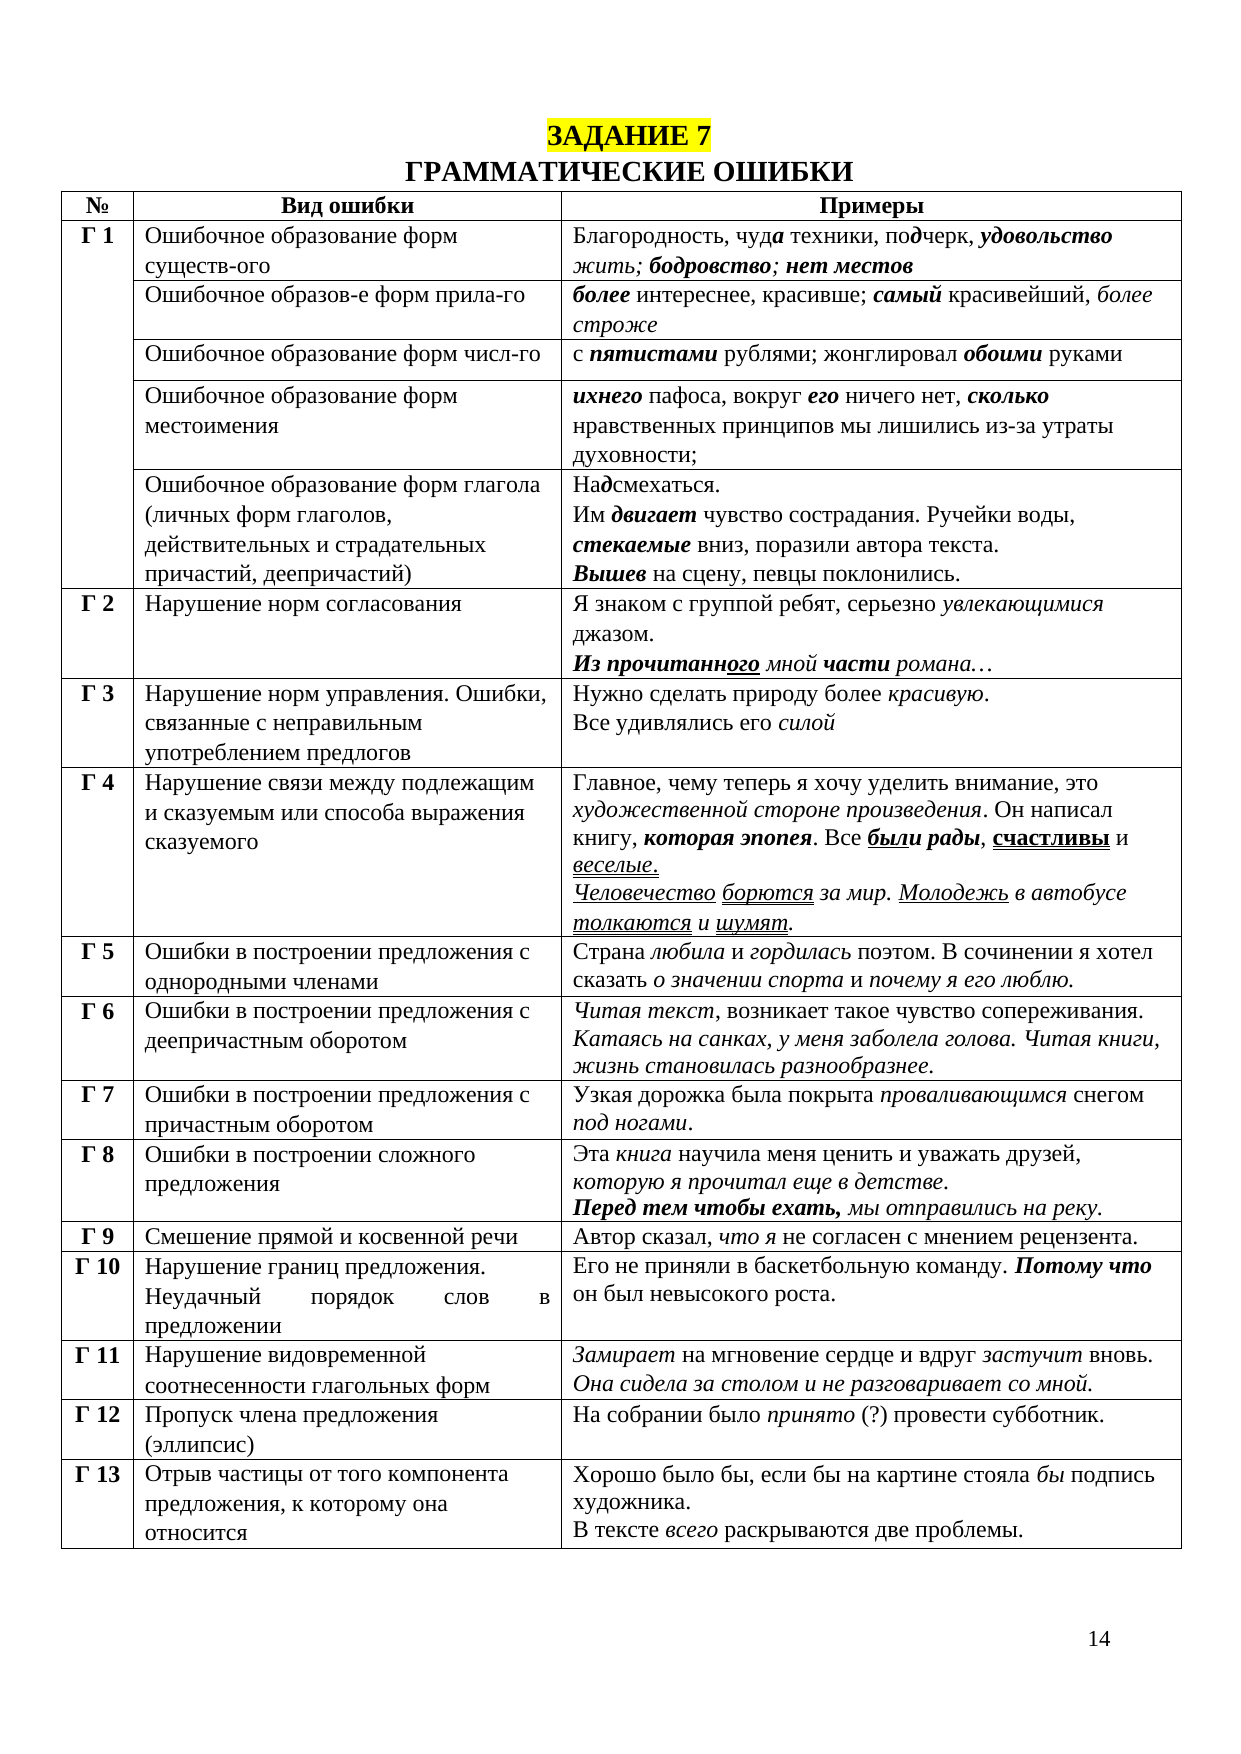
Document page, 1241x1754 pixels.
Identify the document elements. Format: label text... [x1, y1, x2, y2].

table_cell с пятистами рублями; жонглировал обоими руками [562, 340, 1181, 380]
table_cell Нарушение видовременной соотнесенности глагольных форм [134, 1341, 561, 1399]
table_cell ихнего пафоса, вокруг его ничего нет, сколько нравственных принципов мы лишились из-за утраты духовности; [562, 381, 1181, 469]
table_cell Г 5 [62, 937, 133, 996]
table_cell Ошибки в построении предложения с деепричастным оборотом [134, 997, 561, 1079]
table_cell На собрании было принято (?) провести субботник. [562, 1400, 1181, 1459]
table_cell Г 8 [62, 1140, 133, 1221]
table_cell Ошибки в построении предложения с причастным оборотом [134, 1081, 561, 1139]
table_cell Ошибки в построении предложения с однородными членами [134, 937, 561, 996]
table_cell Главное, чему теперь я хочу уделить внимание, это художественной стороне произведения. Он написал книгу, которая эпопея. Все были рады, счастливы и веселые. Человечество борются за мир. Молодежь в автобусе толкаются и шумят. [562, 768, 1181, 936]
table_cell Благородность, чуда техники, подчерк, удовольство жить; бодровство; нет местов [562, 221, 1181, 279]
table_cell Читая текст, возникает такое чувство сопереживания. Катаясь на санках, у меня заболела голова. Читая книги, жизнь становилась разнообразнее. [562, 997, 1181, 1079]
table_cell Г 11 [62, 1341, 133, 1399]
table_cell Ошибочное образование форм существ-ого [134, 221, 561, 279]
table_cell Г 2 [62, 589, 133, 677]
table_cell Смешение прямой и косвенной речи [134, 1222, 561, 1251]
table_cell Нарушение норм управления. Ошибки, связанные с неправильным употреблением предлогов [134, 679, 561, 767]
table_cell Пропуск члена предложения (эллипсис) [134, 1400, 561, 1459]
table_cell Ошибочное образование форм глагола (личных форм глаголов, действительных и страдательных причастий, деепричастий) [134, 470, 561, 588]
table_cell Г 4 [62, 768, 133, 936]
table_cell Нужно сделать природу более красивую. Все удивлялись его силой [562, 679, 1181, 767]
table_cell Г 13 [62, 1460, 133, 1548]
table_cell Г 6 [62, 997, 133, 1079]
table_cell Автор сказал, что я не согласен с мнением рецензента. [562, 1222, 1181, 1251]
table_cell Г 12 [62, 1400, 133, 1459]
table_cell Г 1 [62, 221, 133, 588]
table_cell Нарушение границ предложения. Неудачный порядок слов в предложении [134, 1252, 561, 1340]
table_cell Ошибки в построении сложного предложения [134, 1140, 561, 1221]
table_cell Узкая дорожка была покрыта проваливающимся снегом под ногами. [562, 1081, 1181, 1139]
table_header Вид ошибки [134, 192, 561, 220]
table_header Примеры [562, 192, 1181, 220]
table_cell Нарушение норм согласования [134, 589, 561, 677]
table_cell Его не приняли в баскетбольную команду. Потому что он был невысокого роста. [562, 1252, 1181, 1340]
table_cell Г 10 [62, 1252, 133, 1340]
table_cell Г 9 [62, 1222, 133, 1251]
table_cell Ошибочное образование форм числ-го [134, 340, 561, 380]
table_cell Я знаком с группой ребят, серьезно увлекающимися джазом. Из прочитанного мной части романа… [562, 589, 1181, 677]
table_cell Г 3 [62, 679, 133, 767]
table_cell более интереснее, красивше; самый красивейший, более строже [562, 281, 1181, 339]
table_cell Нарушение связи между подлежащим и сказуемым или способа выражения сказуемого [134, 768, 561, 936]
table_cell Замирает на мгновение сердце и вдруг застучит вновь. Она сидела за столом и не разговаривает со мной. [562, 1341, 1181, 1399]
table_cell Надсмехаться. Им двигает чувство сострадания. Ручейки воды, стекаемые вниз, поразили автора текста. Вышев на сцену, певцы поклонились. [562, 470, 1181, 588]
table_cell Страна любила и гордилась поэтом. В сочинении я хотел сказать о значении спорта и почему я его люблю. [562, 937, 1181, 996]
table_cell Ошибочное образов-е форм прила-го [134, 281, 561, 339]
table_cell Эта книга научила меня ценить и уважать друзей, которую я прочитал еще в детстве. Перед тем чтобы ехать, мы отправились на реку. [562, 1140, 1181, 1221]
table_cell Г 7 [62, 1081, 133, 1139]
table_cell Хорошо было бы, если бы на картине стояла бы подпись художника. В тексте всего раскрываются две проблемы. [562, 1460, 1181, 1548]
table_header № [62, 192, 133, 220]
table_cell Ошибочное образование форм местоимения [134, 381, 561, 469]
table_cell Отрыв частицы от того компонента предложения, к которому она относится [134, 1460, 561, 1548]
text ЗАДАНИЕ 7 ГРАММАТИЧЕСКИЕ ОШИБКИ [405, 118, 855, 188]
